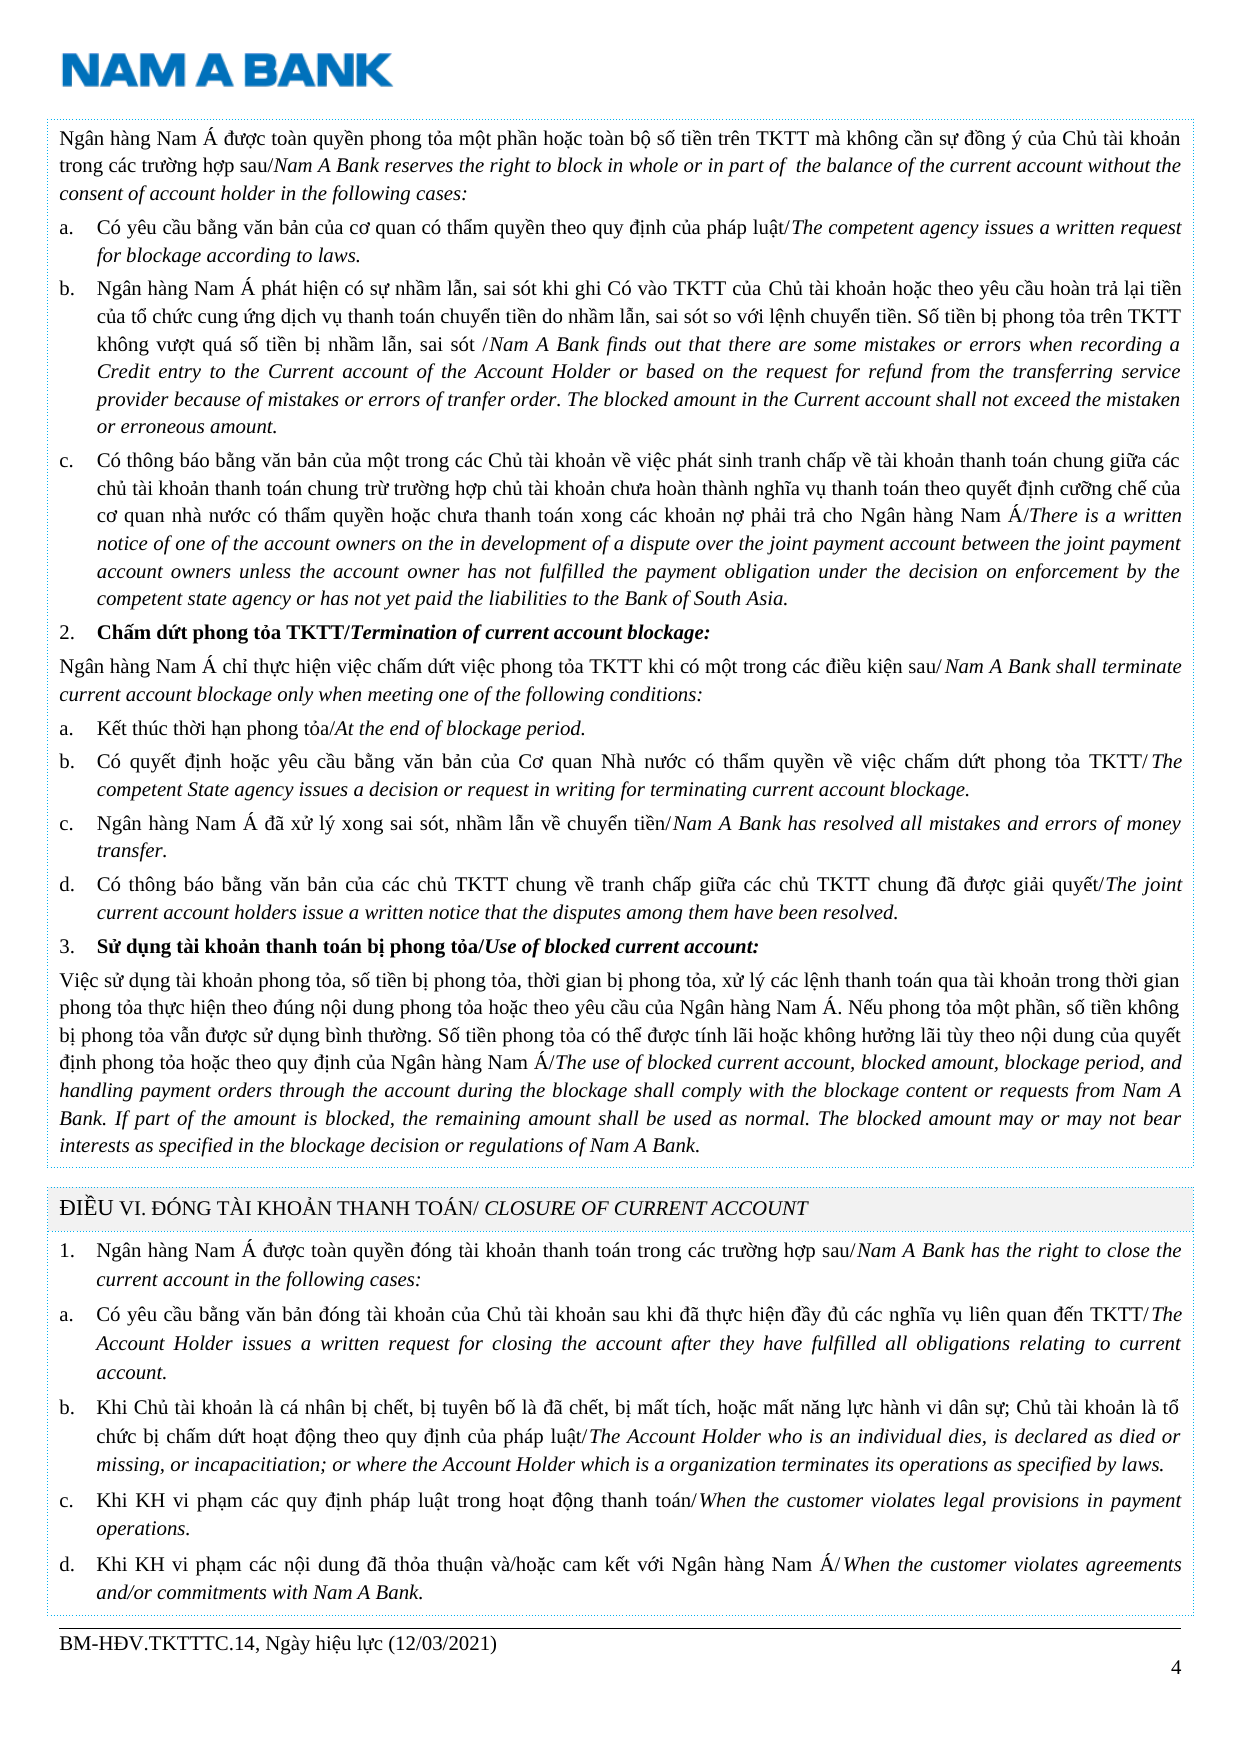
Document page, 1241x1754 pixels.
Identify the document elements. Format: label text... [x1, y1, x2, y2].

picture [59, 46, 400, 91]
table_header ĐIỀU VI. ĐÓNG TÀI KHOẢN THANH TOÁN/ CLOSURE OF CURRENT ACCOUNT [48, 1187, 1193, 1231]
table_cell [48, 1231, 1193, 1615]
